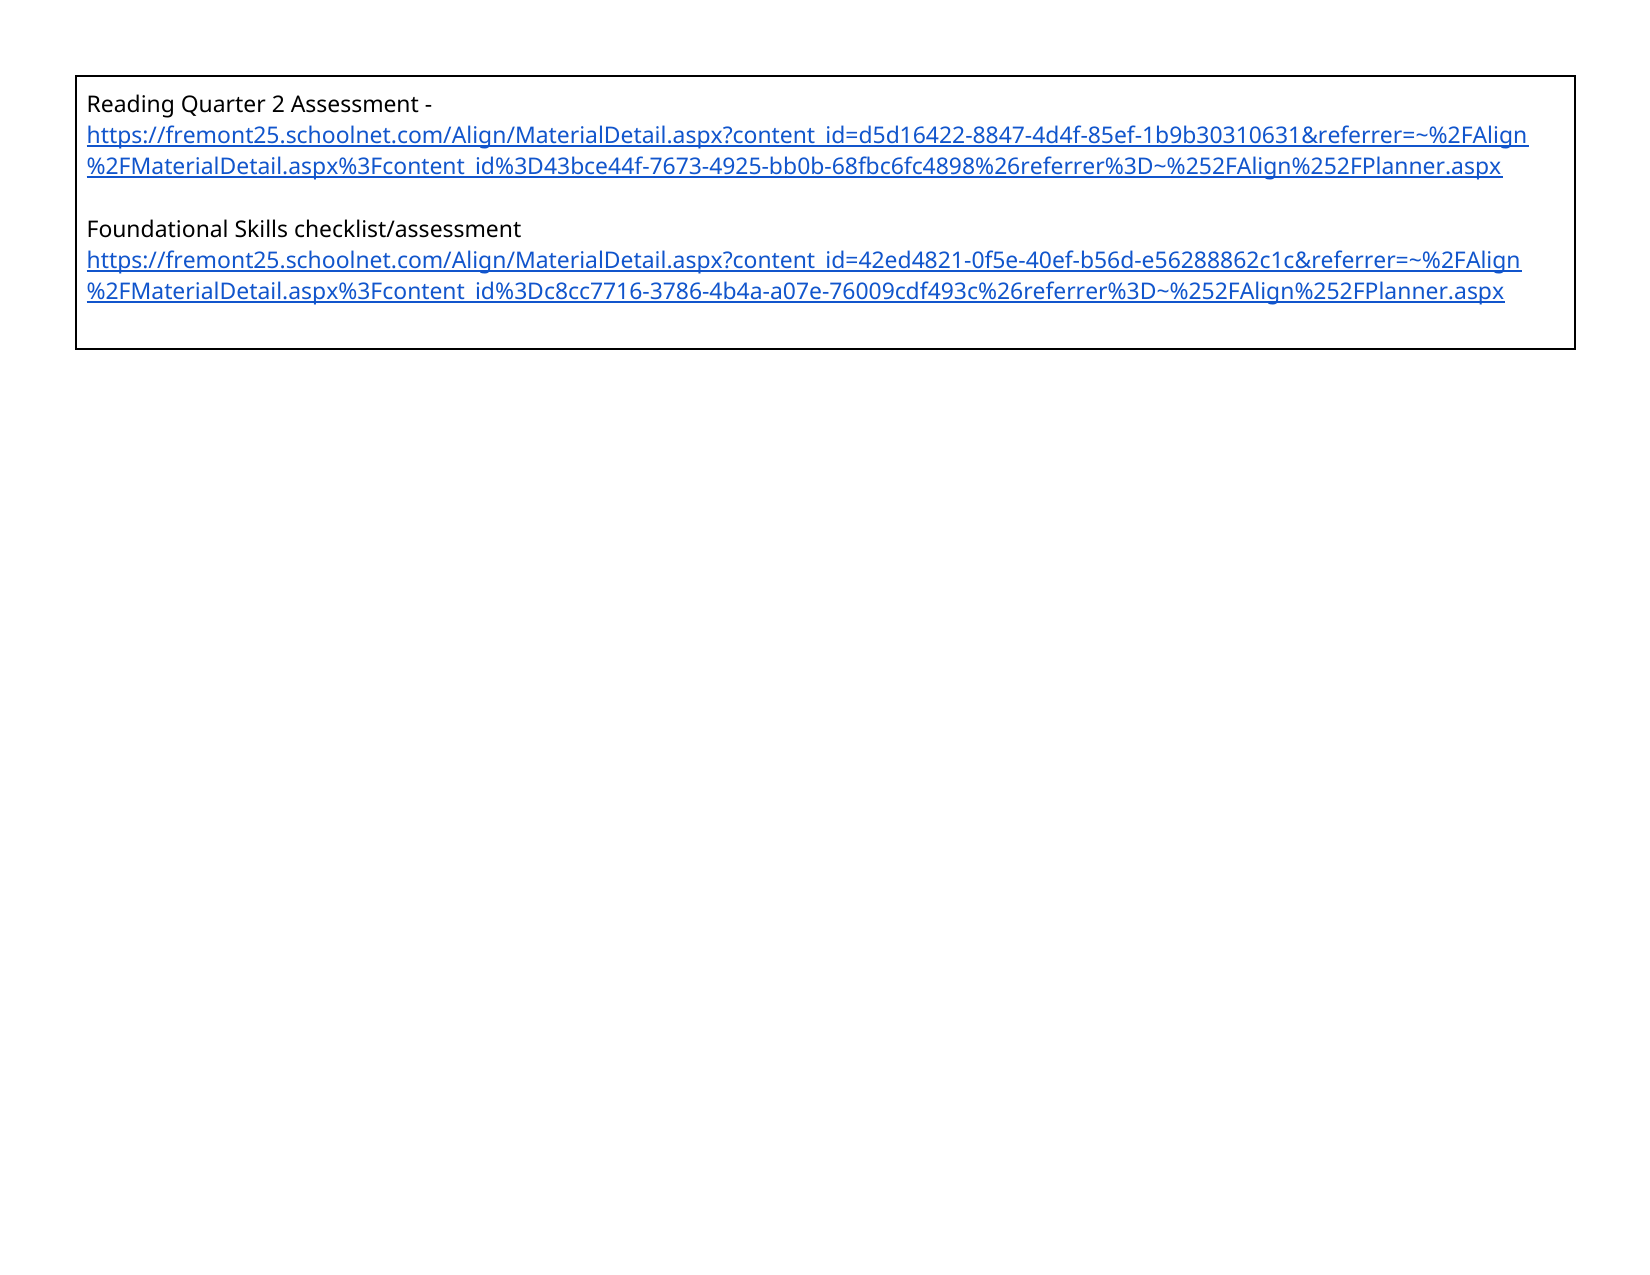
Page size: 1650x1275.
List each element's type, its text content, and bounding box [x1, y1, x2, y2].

table_cell Reading Quarter 2 Assessment - https://fremont25.schoolnet.com/Align/MaterialDetail.aspx?content_id=d5d16422-8847-4d4f-85ef-1b9b30310631&referrer=~%2FAlign%2FMaterialDetail.aspx%3Fcontent_id%3D43bce44f-7673-4925-bb0b-68fbc6fc4898%26referrer%3D~%252FAlign%252FPlanner.aspx Foundational Skills checklist/assessment https://fremont25.schoolnet.com/Align/MaterialDetail.aspx?content_id=42ed4821-0f5e-40ef-b56d-e56288862c1c&referrer=~%2FAlign%2FMaterialDetail.aspx%3Fcontent_id%3Dc8cc7716-3786-4b4a-a07e-76009cdf493c%26referrer%3D~%252FAlign%252FPlanner.aspx [77, 77, 1574, 348]
